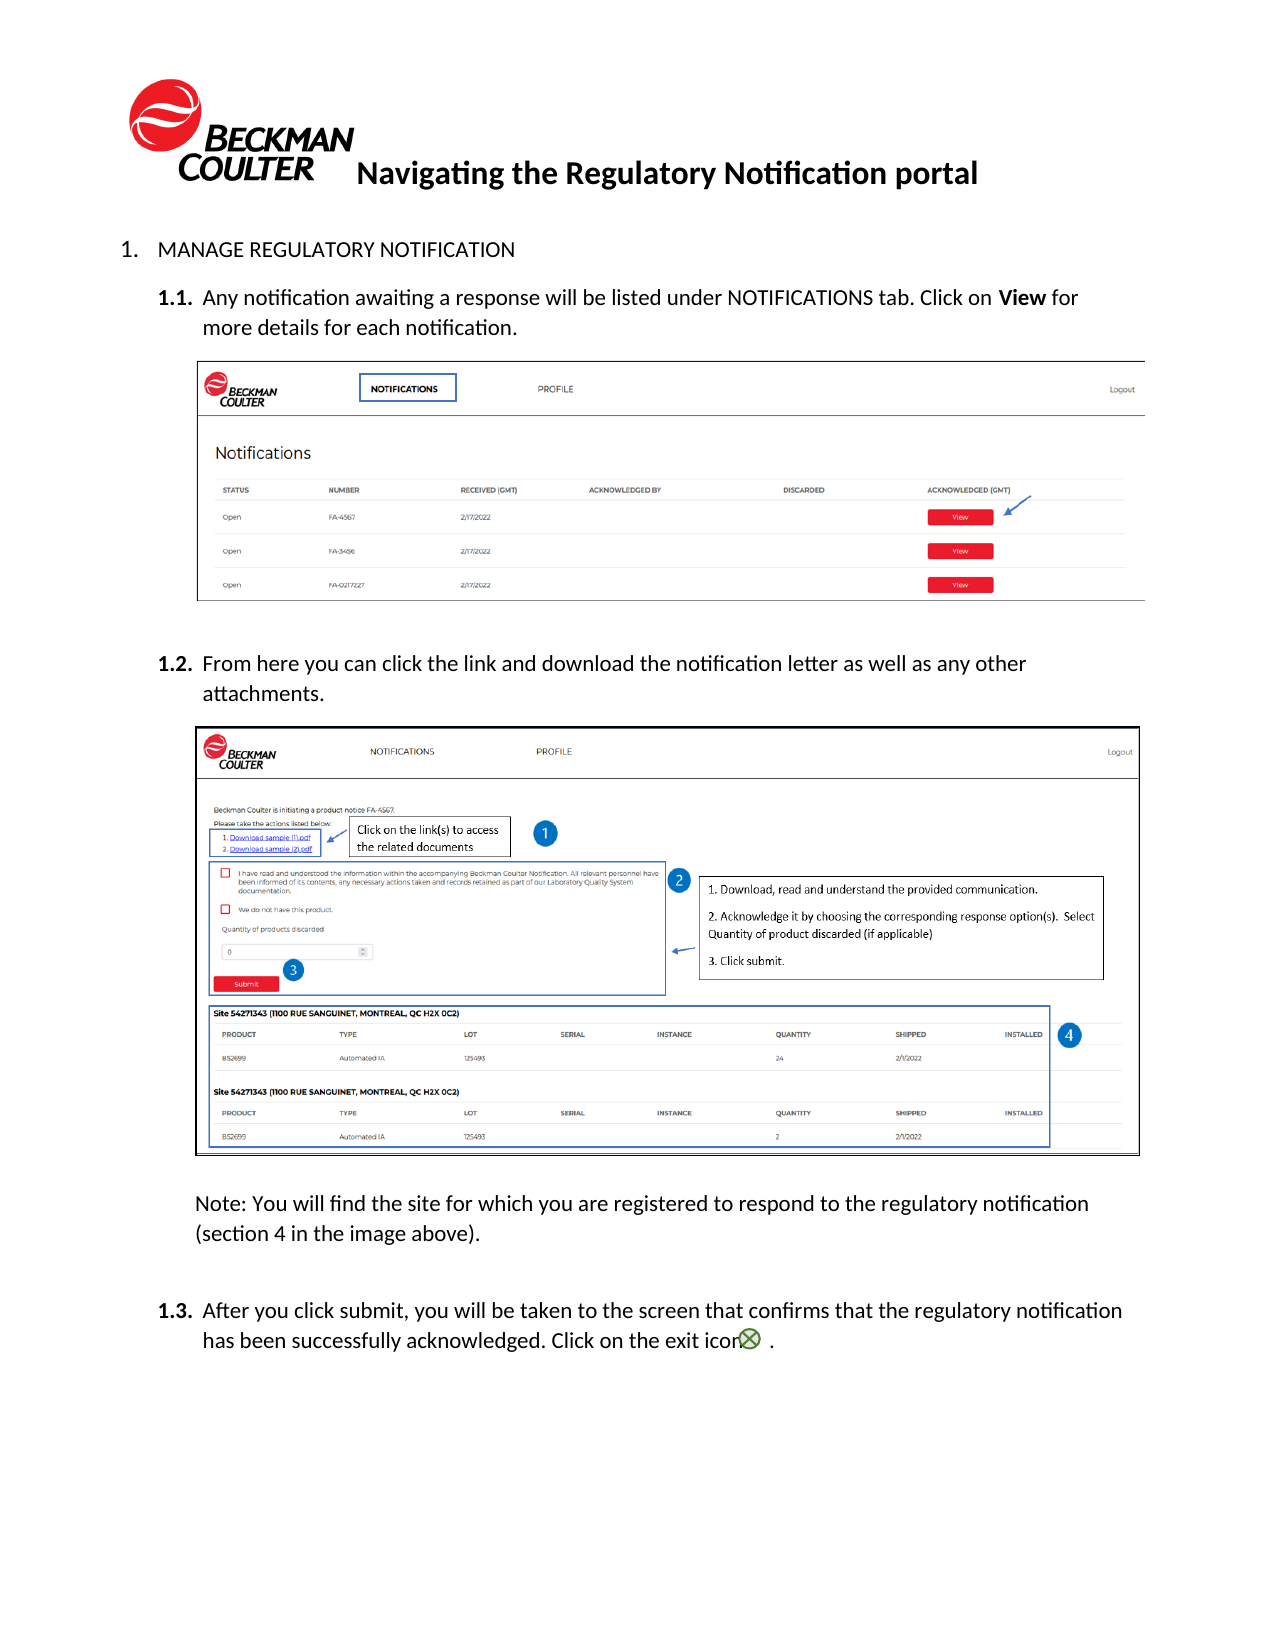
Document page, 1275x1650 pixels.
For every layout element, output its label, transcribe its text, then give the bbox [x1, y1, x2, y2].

subtitle Any notification awaiting a response will be listed under NOTIFICATIONS tab. Click on View for more details for each notification. [157, 283, 1125, 341]
subtitle From here you can click the link and download the notification letter as well as any other attachments. [157, 649, 1125, 707]
picture [120, 75, 357, 184]
list Note: You will find the site for which you are registered to respond to the regulatory notification (section 4 in the image above). [195, 1189, 1125, 1247]
picture [195, 359, 1145, 601]
subtitle After you click submit, you will be taken to the screen that confirms that the regulatory notification has been successfully acknowledged. Click on the exit icon . [157, 1296, 1125, 1354]
subtitle MANAGE REGULATORY NOTIFICATION [120, 233, 1125, 264]
picture [197, 728, 1139, 1155]
